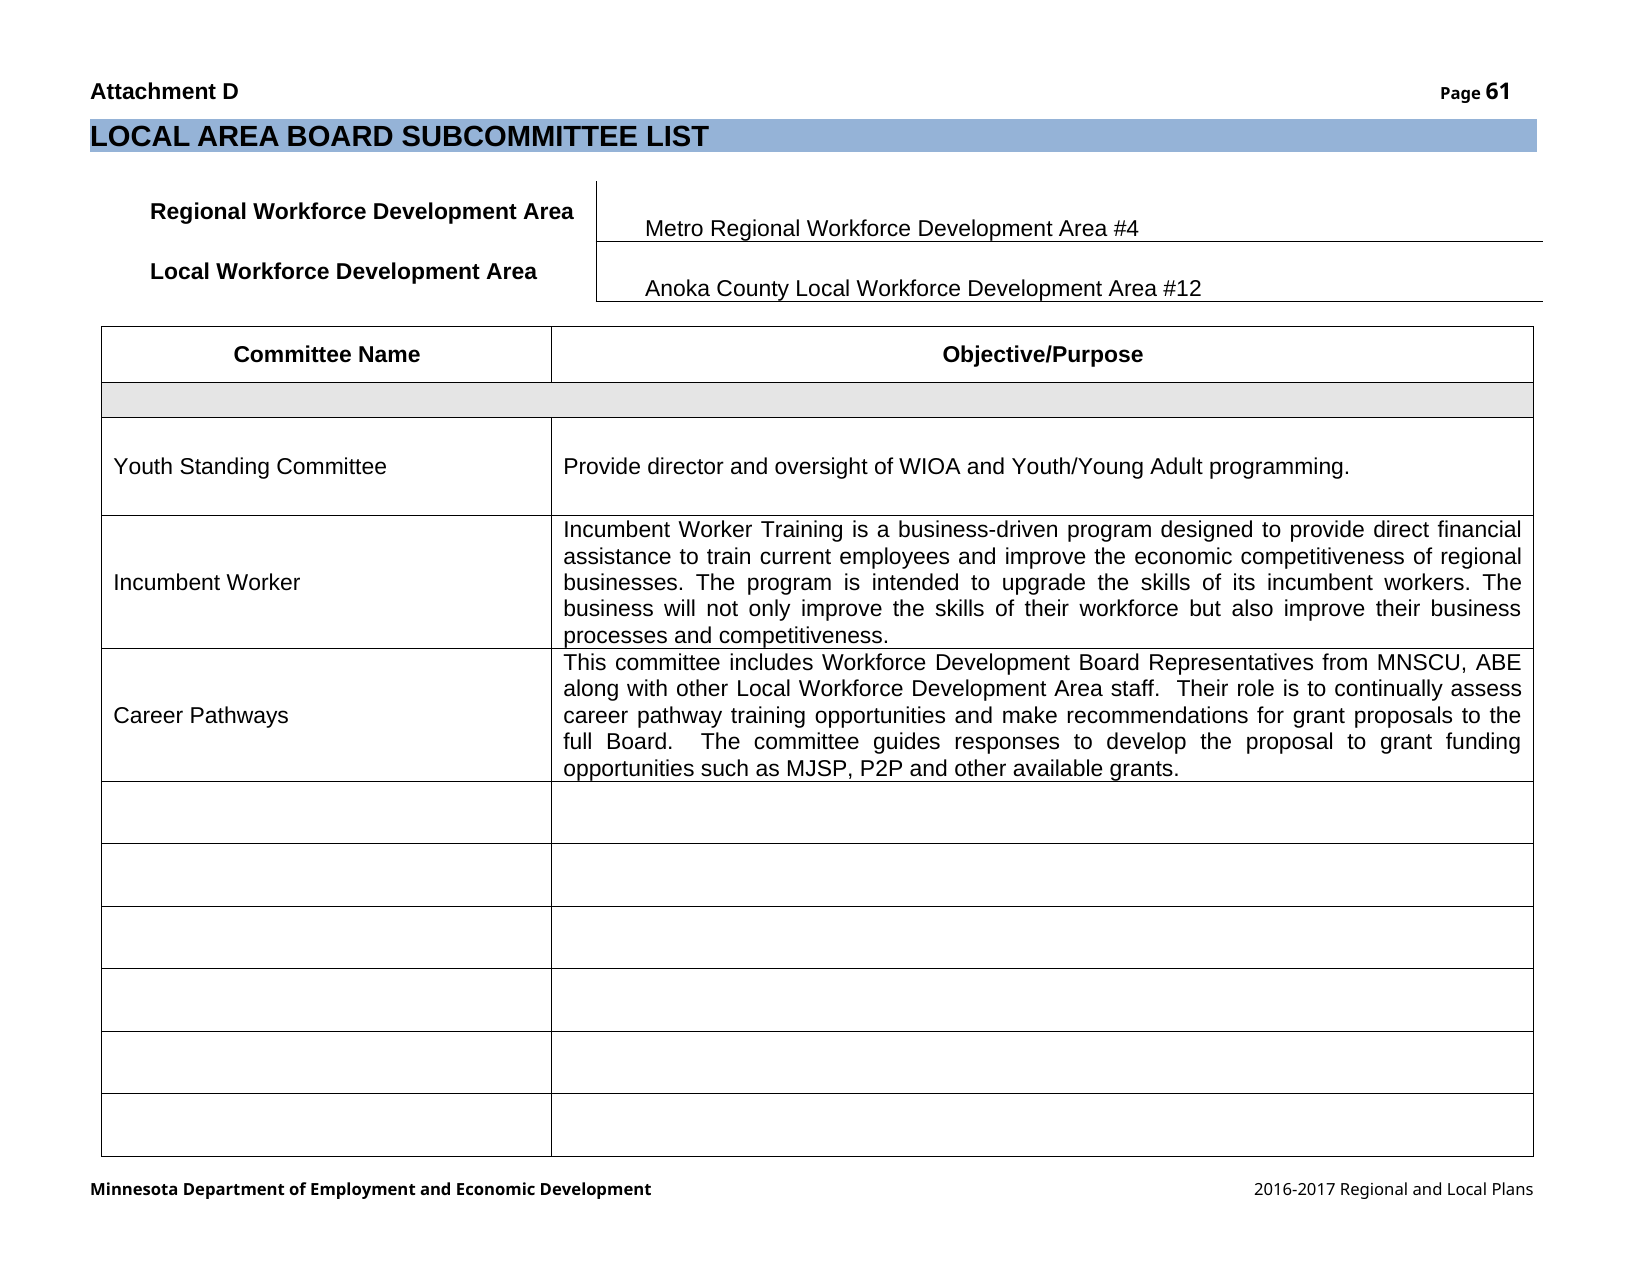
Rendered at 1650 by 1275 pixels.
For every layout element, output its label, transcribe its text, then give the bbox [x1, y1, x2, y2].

table_cell [102, 782, 551, 843]
table_cell Local Workforce Development Area [101, 241, 596, 301]
table_cell Youth Standing Committee [102, 418, 551, 515]
table_cell [552, 969, 1533, 1031]
table_cell [552, 907, 1533, 968]
table_cell Anoka County Local Workforce Development Area #12 [597, 242, 1543, 301]
table_cell [552, 1094, 1533, 1156]
table_header Committee Name [102, 327, 551, 382]
table_cell [102, 1032, 551, 1093]
table_cell [102, 907, 551, 968]
table_cell [102, 844, 551, 906]
subtitle LOCAL AREA BOARD SUBCOMMITTEE LIST [90, 119, 1537, 152]
table_cell [552, 844, 1533, 906]
table_cell [552, 1032, 1533, 1093]
table_cell Provide director and oversight of WIOA and Youth/Young Adult programming. [552, 418, 1533, 515]
table_cell [102, 1094, 551, 1156]
table_header Regional Workforce Development Area [101, 181, 596, 241]
table_header Objective/Purpose [552, 327, 1533, 382]
table_cell [102, 969, 551, 1031]
table_header Metro Regional Workforce Development Area #4 [597, 181, 1543, 241]
table_cell Incumbent Worker [102, 516, 551, 648]
table_cell Incumbent Worker Training is a business-driven program designed to provide direct financial assistance to train current employees and improve the economic competitiveness of regional businesses. The program is intended to upgrade the skills of its incumbent workers. The business will not only improve the skills of their workforce but also improve their business processes and competitiveness. [552, 516, 1533, 648]
table_cell [102, 383, 1533, 417]
table_cell This committee includes Workforce Development Board Representatives from MNSCU, ABE along with other Local Workforce Development Area staff. Their role is to continually assess career pathway training opportunities and make recommendations for grant proposals to the full Board. The committee guides responses to develop the proposal to grant funding opportunities such as MJSP, P2P and other available grants. [552, 649, 1533, 781]
table_cell Career Pathways [102, 649, 551, 781]
table_cell [552, 782, 1533, 843]
